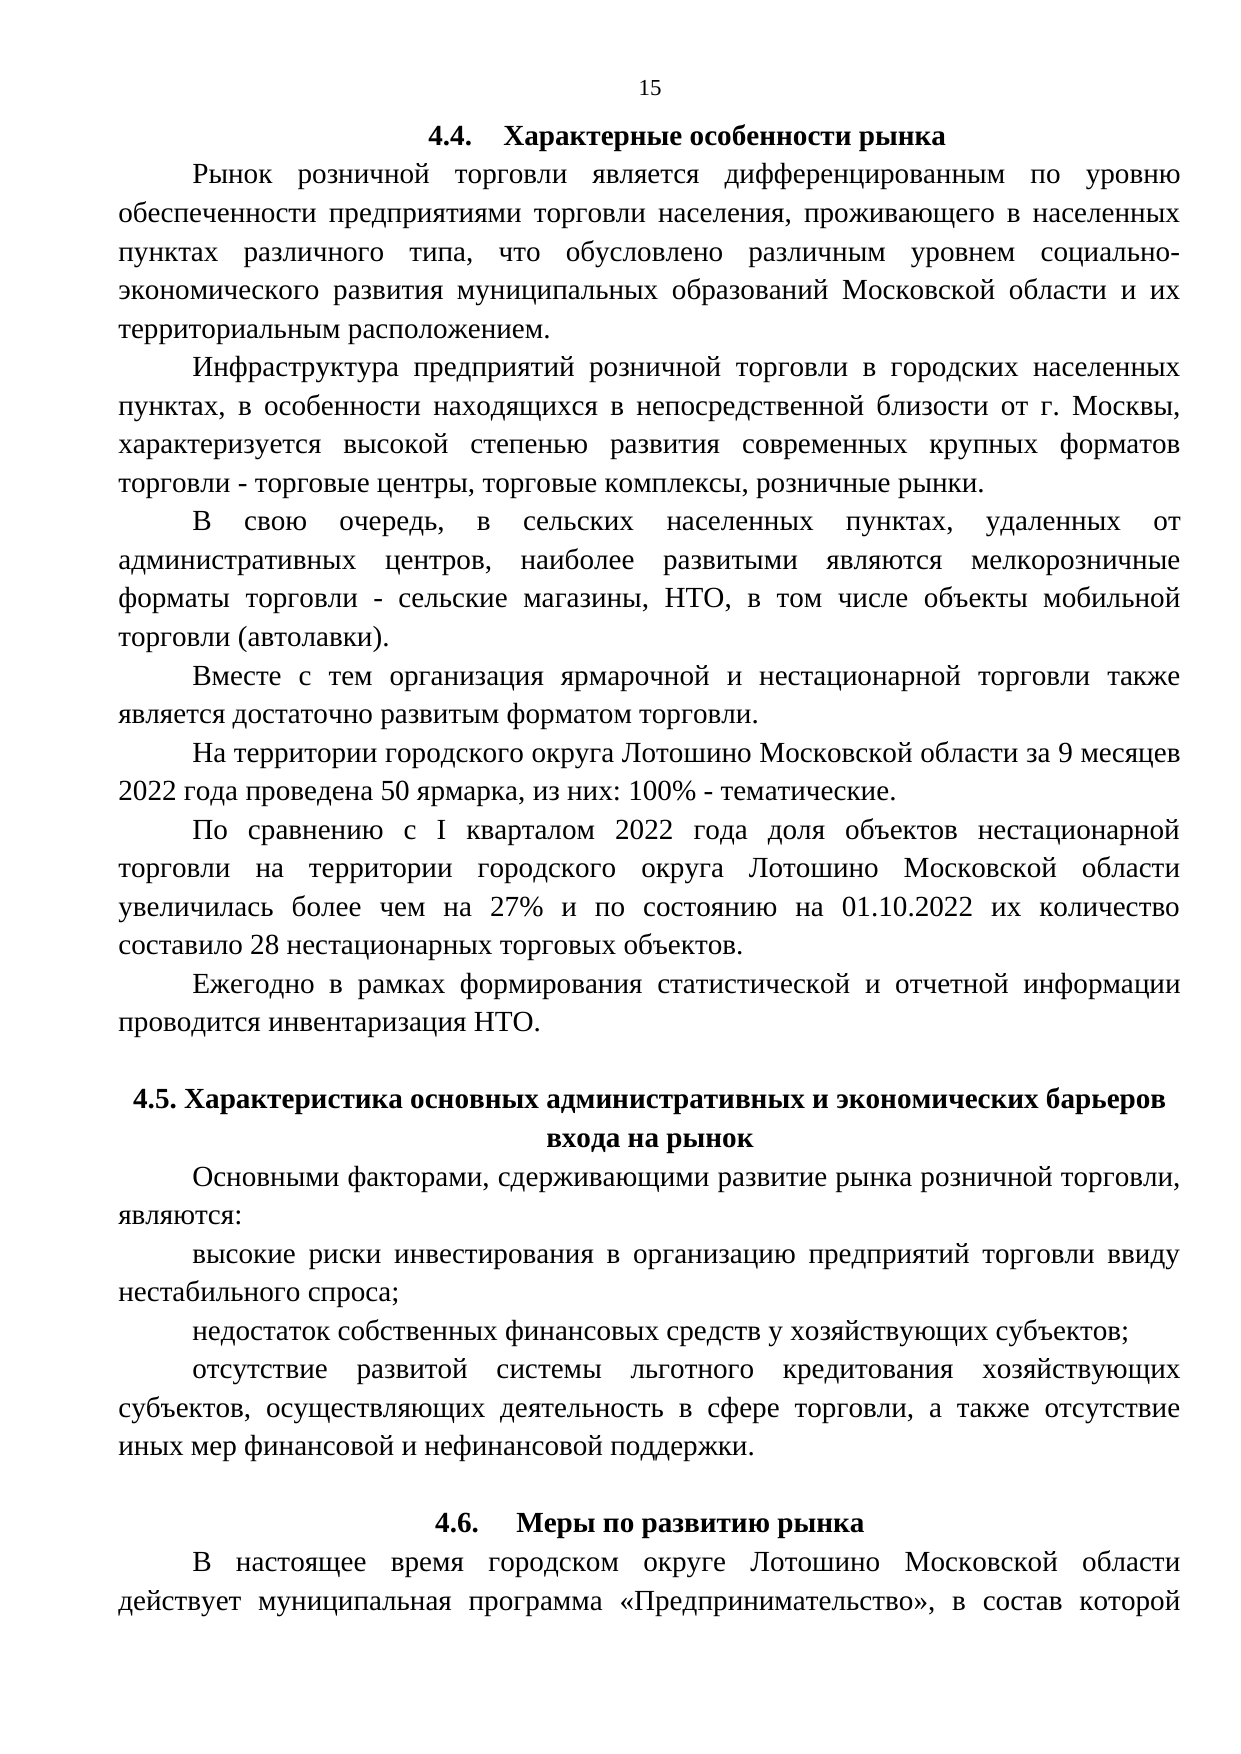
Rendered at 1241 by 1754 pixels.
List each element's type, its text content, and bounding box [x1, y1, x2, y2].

text Рынок розничной торговли является дифференцированным по уровню обеспеченности предприятиями торговли населения, проживающего в населенных пунктах различного типа, что обусловлено различным уровнем социально-экономического развития муниципальных образований Московской области и их территориальным расположением. [118, 157, 1181, 344]
list Характерные особенности рынка [193, 118, 1181, 152]
text Ежегодно в рамках формирования статистической и отчетной информации проводится инвентаризация НТО. [118, 966, 1181, 1038]
text Основными факторами, сдерживающими развитие рынка розничной торговли, являются: [118, 1159, 1181, 1231]
text Вместе с тем организация ярмарочной и нестационарной торговли также является достаточно развитым форматом торговли. [118, 658, 1181, 730]
text 4.5. Характеристика основных административных и экономических барьеров входа на рынок [118, 1082, 1181, 1154]
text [118, 1544, 1181, 1616]
text высокие риски инвестирования в организацию предприятий торговли ввиду нестабильного спроса; [118, 1236, 1181, 1308]
list Меры по развитию рынка [118, 1506, 1181, 1539]
text недостаток собственных финансовых средств у хозяйствующих субъектов; [118, 1313, 1181, 1346]
text По сравнению с I кварталом 2022 года доля объектов нестационарной торговли на территории городского округа Лотошино Московской области увеличилась более чем на 27% и по состоянию на 01.10.2022 их количество составило 28 нестационарных торговых объектов. [118, 812, 1181, 961]
text отсутствие развитой системы льготного кредитования хозяйствующих субъектов, осуществляющих деятельность в сфере торговли, а также отсутствие иных мер финансовой и нефинансовой поддержки. [118, 1351, 1181, 1462]
text В свою очередь, в сельских населенных пунктах, удаленных от административных центров, наиболее развитыми являются мелкорозничные форматы торговли - сельские магазины, НТО, в том числе объекты мобильной торговли (автолавки). [118, 503, 1181, 653]
text На территории городского округа Лотошино Московской области за 9 месяцев 2022 года проведена 50 ярмарка, из них: 100% - тематические. [118, 735, 1181, 807]
text Инфраструктура предприятий розничной торговли в городских населенных пунктах, в особенности находящихся в непосредственной близости от г. Москвы, характеризуется высокой степенью развития современных крупных форматов торговли - торговые центры, торговые комплексы, розничные рынки. [118, 349, 1181, 498]
